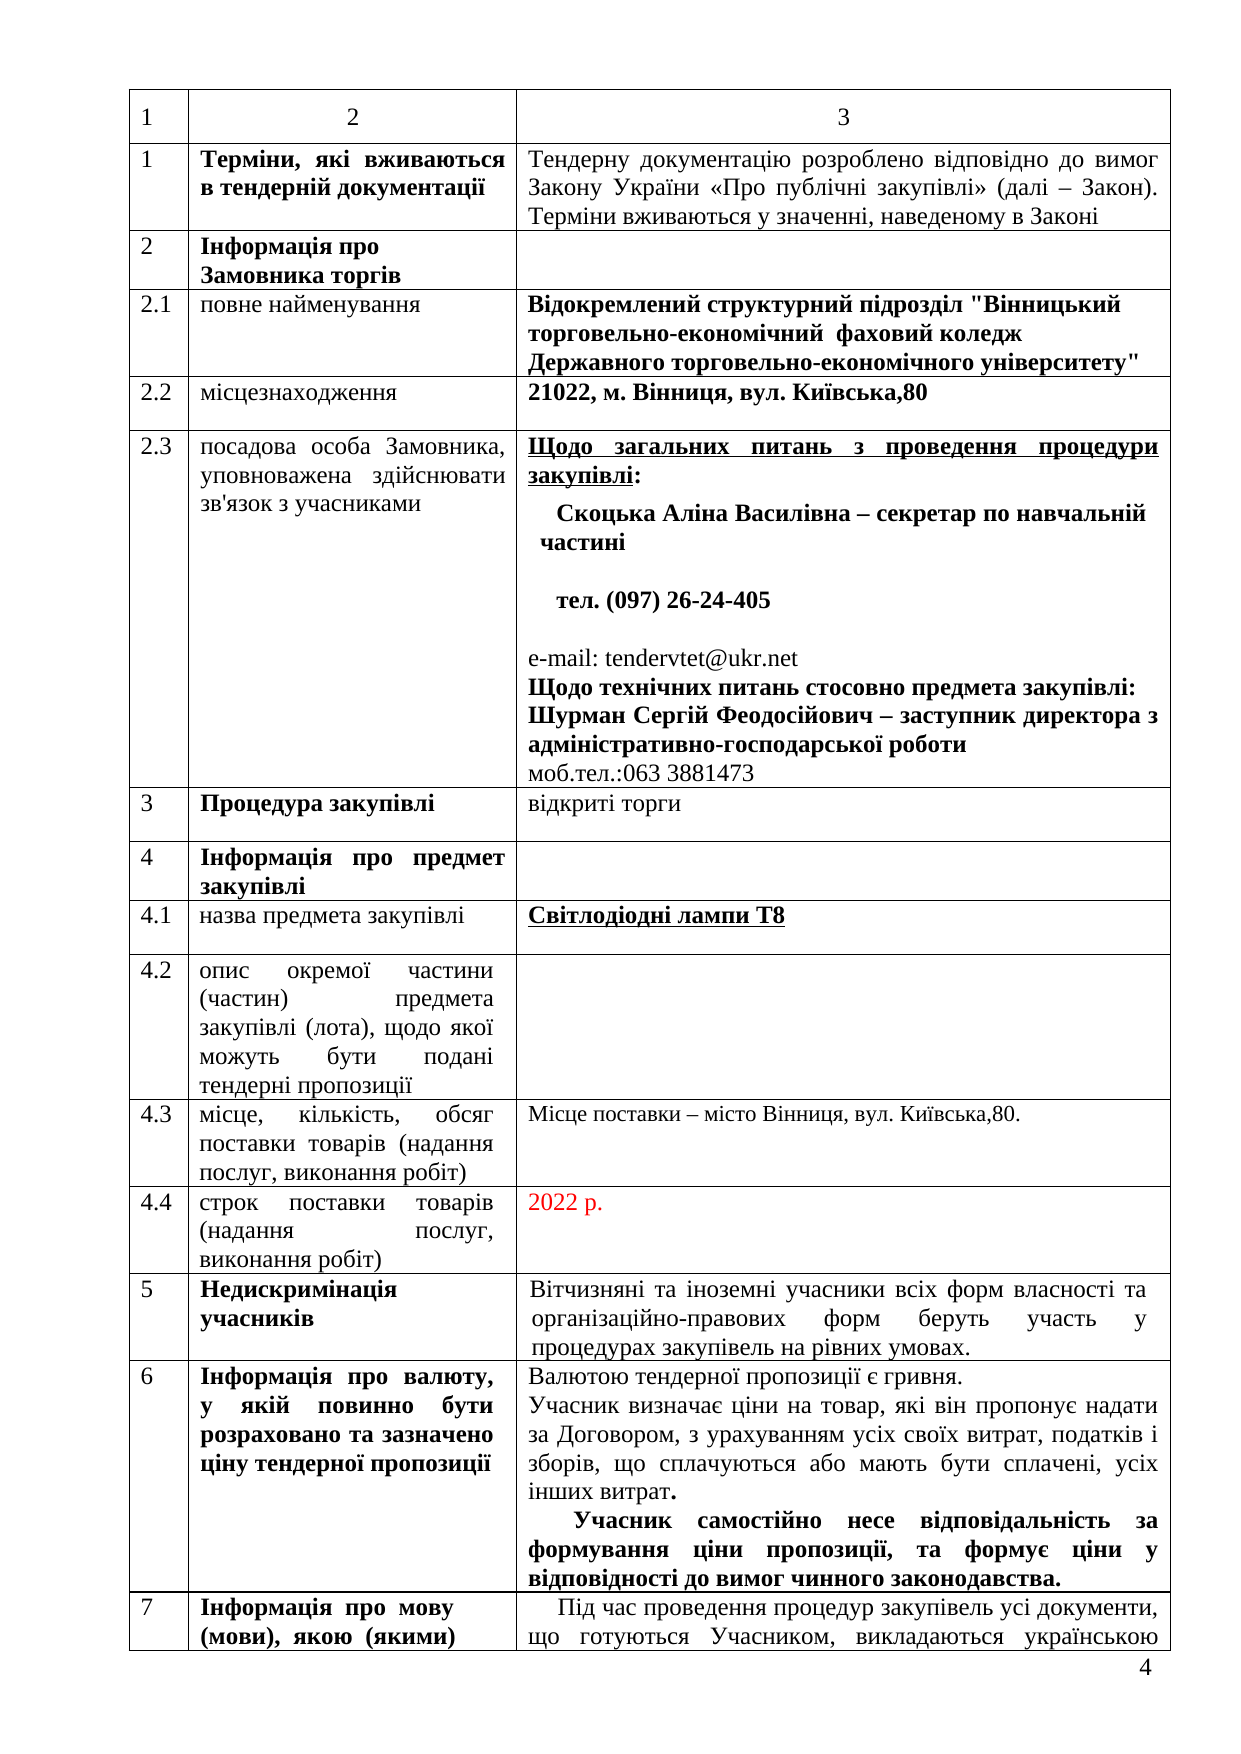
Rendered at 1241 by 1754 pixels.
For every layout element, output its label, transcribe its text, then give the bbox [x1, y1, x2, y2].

table_cell 6 [130, 1361, 188, 1591]
table_cell Світлодіодні лампи Т8 [517, 901, 1170, 954]
table_cell 3 [130, 788, 188, 841]
table_cell 2.2 [130, 377, 188, 430]
table_cell Інформація про предмет закупівлі [189, 842, 516, 899]
table_cell [517, 842, 1170, 899]
table_cell 4.1 [130, 901, 188, 954]
table_cell відкриті торги [517, 788, 1170, 841]
table_cell Інформація про Замовника торгів [189, 231, 516, 288]
table_cell повне найменування [189, 290, 516, 376]
table_cell 2 [189, 90, 516, 143]
table_cell посадова особа Замовника, уповноважена здійснювати зв'язок з учасниками [189, 431, 516, 787]
table_cell 3 [517, 90, 1170, 143]
table_cell опис окремої частини (частин) предмета закупівлі (лота), щодо якої можуть бути подані тендерні пропозиції [189, 955, 516, 1098]
table_cell 5 [130, 1274, 188, 1360]
table_cell 2 [130, 231, 188, 288]
table_cell Терміни, які вживаються в тендерній документації [189, 144, 516, 230]
table_cell 4.3 [130, 1100, 188, 1186]
table_cell 7 [130, 1593, 188, 1650]
table_cell строк поставки товарів (надання послуг, виконання робіт) [189, 1187, 516, 1273]
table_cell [189, 1593, 516, 1650]
table_cell [517, 231, 1170, 288]
table_cell 1 [130, 144, 188, 230]
table_cell назва предмета закупівлі [189, 901, 516, 954]
table_cell 2.3 [130, 431, 188, 787]
table_cell Валютою тендерної пропозиції є гривня. Учасник визначає ціни на товар, які він пропонує надати за Договором, з урахуванням усіх своїх витрат, податків і зборів, що сплачуються або мають бути сплачені, усіх інших витрат. Учасник самостійно несе відповідальність за формування ціни пропозиції, та формує ціни у відповідності до вимог чинного законодавства. [517, 1361, 1170, 1591]
table_cell 2022 р. [517, 1187, 1170, 1273]
table_cell Недискримінація учасників [189, 1274, 516, 1360]
table_cell 2.1 [130, 290, 188, 376]
table_cell Процедура закупівлі [189, 788, 516, 841]
table_cell 4.4 [130, 1187, 188, 1273]
table_cell Тендерну документацію розроблено відповідно до вимог Закону України «Про публічні закупівлі» (далі – Закон). Терміни вживаються у значенні, наведеному в Законі [517, 144, 1170, 230]
table_cell Відокремлений структурний підрозділ "Вінницький торговельно-економічний фаховий коледж Державного торговельно-економічного університету" [517, 290, 1170, 376]
table_cell місцезнаходження [189, 377, 516, 430]
table_cell Вітчизняні та іноземні учасники всіх форм власності та організаційно-правових форм беруть участь у процедурах закупівель на рівних умовах. [517, 1274, 1170, 1360]
table_cell Інформація про валюту, у якій повинно бути розраховано та зазначено ціну тендерної пропозиції [189, 1361, 516, 1591]
table_cell місце, кількість, обсяг поставки товарів (надання послуг, виконання робіт) [189, 1100, 516, 1186]
table_cell [517, 955, 1170, 1098]
table_cell 4.2 [130, 955, 188, 1098]
table_cell 4 [130, 842, 188, 899]
table_cell 1 [130, 90, 188, 143]
table_cell 21022, м. Вінниця, вул. Київська,80 [517, 377, 1170, 430]
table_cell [517, 1593, 1170, 1650]
table_cell Місце поставки – місто Вінниця, вул. Київська,80. [517, 1100, 1170, 1186]
table_cell Щодо загальних питань з проведення процедури закупівлі: Скоцька Аліна Василівна – секретар по навчальній частині тел. (097) 26-24-405 e-mail: tendervtet@ukr.net Щодо технічних питань стосовно предмета закупівлі: Шурман Сергій Феодосійович – заступник директора з адміністративно-господарської роботи моб.тел.:063 3881473 [517, 431, 1170, 787]
